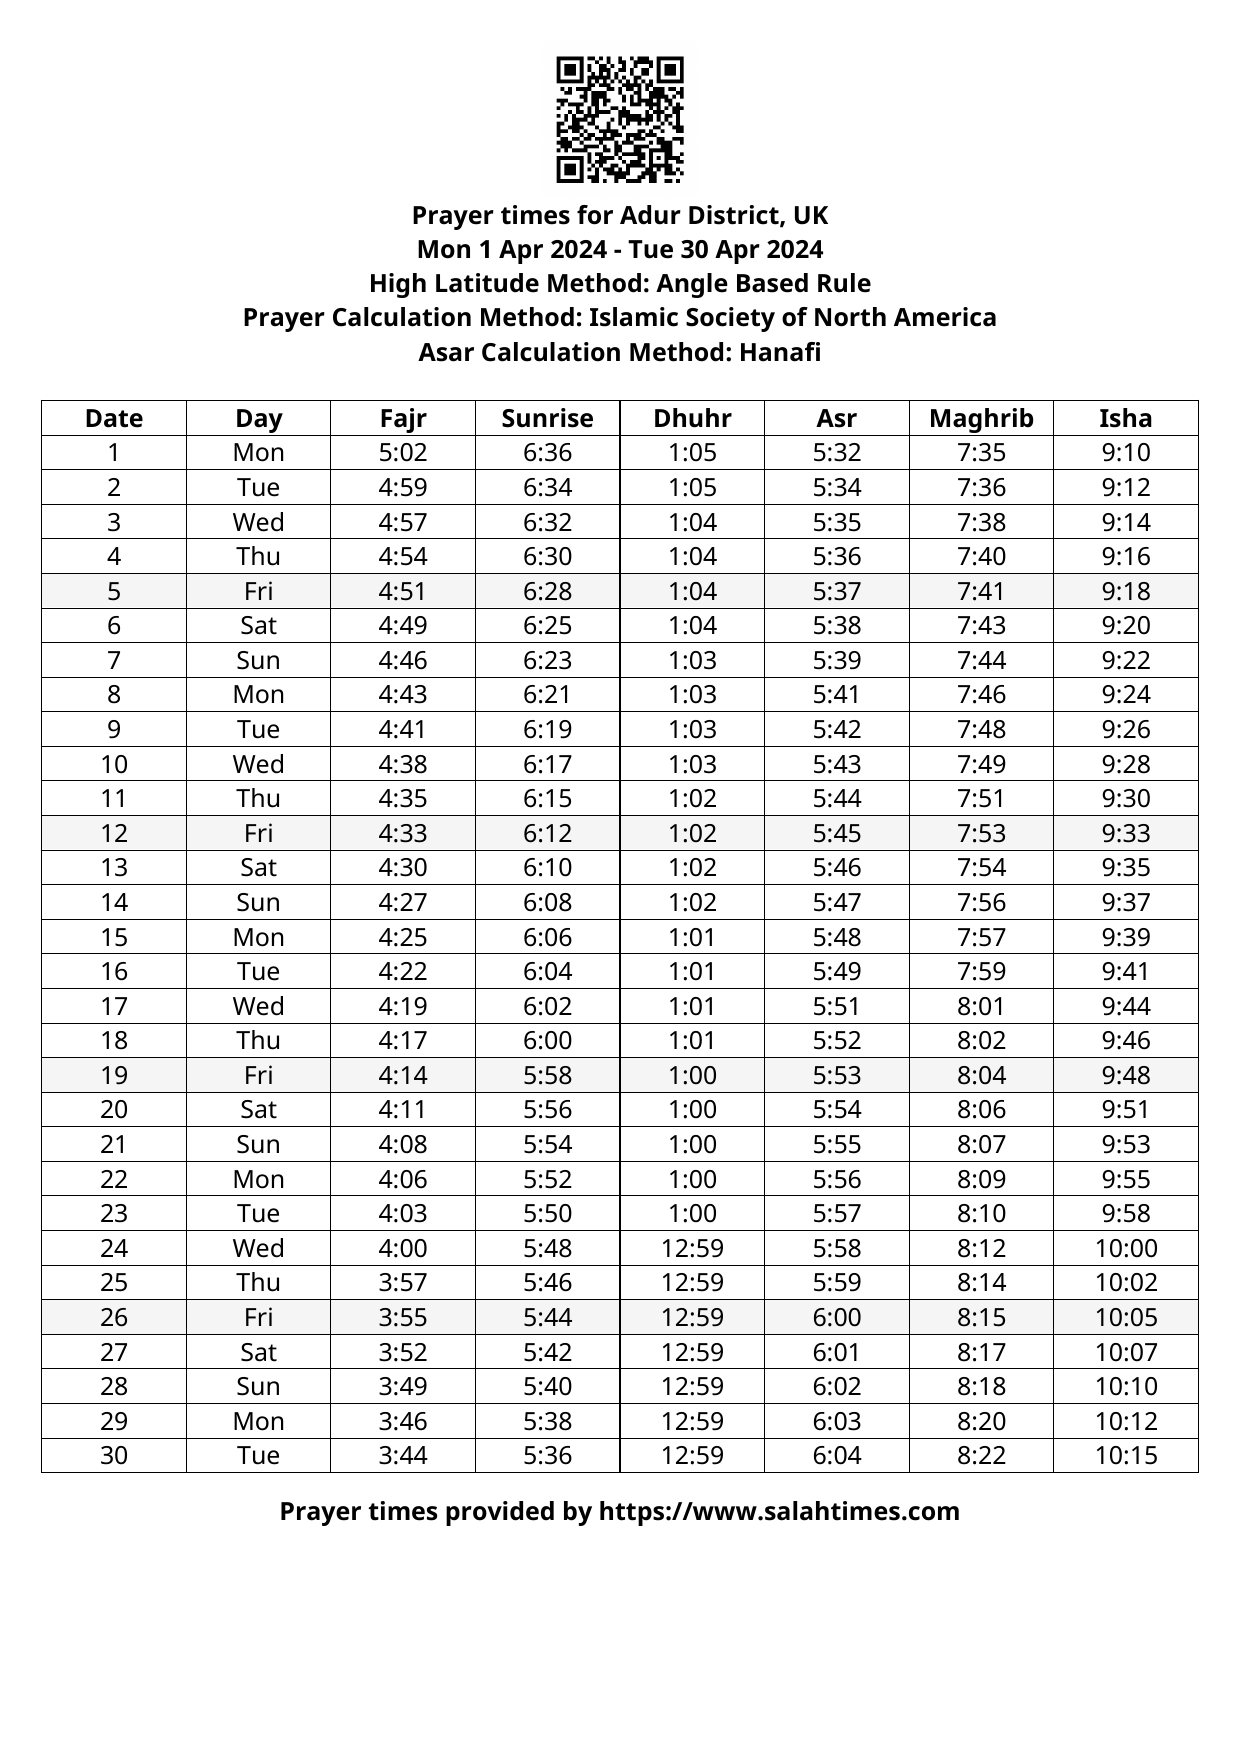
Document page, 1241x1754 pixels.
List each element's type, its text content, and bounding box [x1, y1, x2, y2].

table_cell 12:59 [621, 1369, 764, 1403]
table_cell 23 [42, 1196, 186, 1230]
table_cell 10:07 [1054, 1335, 1198, 1368]
table_cell 8:12 [910, 1231, 1053, 1264]
table_cell 5:54 [476, 1127, 619, 1161]
table_cell 7:56 [910, 885, 1053, 919]
table_cell 9:35 [1054, 851, 1198, 884]
table_cell 5:52 [476, 1162, 619, 1195]
table_cell 6:32 [476, 505, 619, 538]
table_cell 9:44 [1054, 989, 1198, 1022]
table_cell Thu [187, 1024, 330, 1057]
text Prayer times provided by https://www.salahtimes.com [42, 1494, 1198, 1528]
table_cell 1:00 [621, 1127, 764, 1161]
table_cell 9:16 [1054, 539, 1198, 573]
table_cell 5:53 [765, 1058, 909, 1092]
table_cell 5:48 [476, 1231, 619, 1264]
table_cell 4:46 [331, 643, 475, 677]
table_cell 1:04 [621, 505, 764, 538]
table_cell 9 [42, 712, 186, 746]
table_cell 9:58 [1054, 1196, 1198, 1230]
table_cell 10:10 [1054, 1369, 1198, 1403]
table_cell 5:49 [765, 954, 909, 988]
table_cell 9:20 [1054, 609, 1198, 642]
table_cell Mon [187, 678, 330, 711]
table_cell Fri [187, 1058, 330, 1092]
table_cell 5:37 [765, 574, 909, 607]
table_cell 4:22 [331, 954, 475, 988]
table_cell 4:51 [331, 574, 475, 607]
table_header Date [42, 401, 186, 434]
table_cell Mon [187, 1162, 330, 1195]
table_cell 10 [42, 747, 186, 780]
table_cell 4:49 [331, 609, 475, 642]
table_cell 4:35 [331, 781, 475, 815]
table_cell Thu [187, 539, 330, 573]
table_cell 1:01 [621, 1024, 764, 1057]
table_cell 1:02 [621, 781, 764, 815]
table_header Day [187, 401, 330, 434]
table_cell Wed [187, 1231, 330, 1264]
text Prayer Calculation Method: Islamic Society of North America [42, 300, 1198, 334]
table_cell 7:59 [910, 954, 1053, 988]
table_cell 1:03 [621, 643, 764, 677]
table_cell 5:39 [765, 643, 909, 677]
table_cell 3:55 [331, 1300, 475, 1334]
table_cell 4:54 [331, 539, 475, 573]
table_cell 1:00 [621, 1058, 764, 1092]
table_cell 6:01 [765, 1335, 909, 1368]
table_cell 4:06 [331, 1162, 475, 1195]
table_cell 7:36 [910, 470, 1053, 504]
table_cell 4 [42, 539, 186, 573]
table_cell 4:25 [331, 920, 475, 953]
table_cell 10:05 [1054, 1300, 1198, 1334]
table_cell Sat [187, 609, 330, 642]
table_cell 10:12 [1054, 1404, 1198, 1437]
table_cell 9:46 [1054, 1024, 1198, 1057]
table_cell 8:10 [910, 1196, 1053, 1230]
table_cell 5 [42, 574, 186, 607]
table_cell 10:00 [1054, 1231, 1198, 1264]
text High Latitude Method: Angle Based Rule [42, 266, 1198, 300]
table_cell 7:41 [910, 574, 1053, 607]
table_cell 8:06 [910, 1093, 1053, 1126]
table_cell 9:55 [1054, 1162, 1198, 1195]
table_cell 1 [42, 436, 186, 469]
table_cell 9:41 [1054, 954, 1198, 988]
table_cell Tue [187, 470, 330, 504]
table_cell 6:00 [476, 1024, 619, 1057]
table_cell 1:04 [621, 609, 764, 642]
table_cell 9:28 [1054, 747, 1198, 780]
table_cell Fri [187, 574, 330, 607]
table_cell 7:49 [910, 747, 1053, 780]
table_cell 5:36 [476, 1439, 619, 1472]
table_cell 5:55 [765, 1127, 909, 1161]
table_cell 9:22 [1054, 643, 1198, 677]
table_cell 6:17 [476, 747, 619, 780]
table_cell 6:23 [476, 643, 619, 677]
table_cell 5:32 [765, 436, 909, 469]
table_cell 6:06 [476, 920, 619, 953]
table_cell 5:42 [476, 1335, 619, 1368]
table_cell 9:51 [1054, 1093, 1198, 1126]
table_cell 13 [42, 851, 186, 884]
table_cell 4:14 [331, 1058, 475, 1092]
table_cell 4:11 [331, 1093, 475, 1126]
table_cell Mon [187, 436, 330, 469]
table_cell Wed [187, 747, 330, 780]
table_cell 21 [42, 1127, 186, 1161]
table_cell 14 [42, 885, 186, 919]
table_cell 8:01 [910, 989, 1053, 1022]
table_cell 11 [42, 781, 186, 815]
table_cell 1:05 [621, 436, 764, 469]
table_header Asr [765, 401, 909, 434]
table_cell 4:08 [331, 1127, 475, 1161]
table_cell 5:38 [765, 609, 909, 642]
table_cell 1:00 [621, 1196, 764, 1230]
table_cell 20 [42, 1093, 186, 1126]
table_cell 12:59 [621, 1439, 764, 1472]
table_cell 3:52 [331, 1335, 475, 1368]
table_cell 9:10 [1054, 436, 1198, 469]
table_cell 7:48 [910, 712, 1053, 746]
table_cell 5:48 [765, 920, 909, 953]
table_cell 5:44 [765, 781, 909, 815]
table_cell Fri [187, 816, 330, 849]
table_cell Sun [187, 885, 330, 919]
table_header Sunrise [476, 401, 619, 434]
table_cell 7:40 [910, 539, 1053, 573]
table_cell 19 [42, 1058, 186, 1092]
table_cell Sat [187, 1335, 330, 1368]
table_cell Sat [187, 851, 330, 884]
table_cell 4:19 [331, 989, 475, 1022]
table_cell 9:53 [1054, 1127, 1198, 1161]
table_cell 6:10 [476, 851, 619, 884]
table_cell 7:51 [910, 781, 1053, 815]
table_cell 8:20 [910, 1404, 1053, 1437]
table_cell Thu [187, 781, 330, 815]
table_cell 4:43 [331, 678, 475, 711]
table_cell 9:26 [1054, 712, 1198, 746]
table_cell 6:34 [476, 470, 619, 504]
text Prayer times for Adur District, UK [42, 198, 1198, 232]
table_cell 1:02 [621, 885, 764, 919]
table_cell 5:57 [765, 1196, 909, 1230]
table_cell 28 [42, 1369, 186, 1403]
table_cell 10:02 [1054, 1266, 1198, 1299]
table_cell 1:02 [621, 851, 764, 884]
table_cell 8 [42, 678, 186, 711]
table_cell 6:30 [476, 539, 619, 573]
table_cell 12 [42, 816, 186, 849]
table_cell 7:54 [910, 851, 1053, 884]
table_cell Wed [187, 989, 330, 1022]
table_cell 6:12 [476, 816, 619, 849]
table_cell 9:12 [1054, 470, 1198, 504]
table_cell Fri [187, 1300, 330, 1334]
table_cell 8:15 [910, 1300, 1053, 1334]
table_cell 9:37 [1054, 885, 1198, 919]
table_cell 6:36 [476, 436, 619, 469]
table_cell 4:57 [331, 505, 475, 538]
table_cell 5:54 [765, 1093, 909, 1126]
table_cell 5:44 [476, 1300, 619, 1334]
table_cell 7 [42, 643, 186, 677]
table_cell 6:08 [476, 885, 619, 919]
table_cell 1:03 [621, 678, 764, 711]
table_cell 1:03 [621, 747, 764, 780]
table_cell Sun [187, 1127, 330, 1161]
table_cell 6:04 [765, 1439, 909, 1472]
table_cell 4:00 [331, 1231, 475, 1264]
table_cell 1:00 [621, 1162, 764, 1195]
table_header Maghrib [910, 401, 1053, 434]
table_cell 4:03 [331, 1196, 475, 1230]
table_cell 9:30 [1054, 781, 1198, 815]
table_cell 6:15 [476, 781, 619, 815]
table_cell Sat [187, 1093, 330, 1126]
table_cell 8:17 [910, 1335, 1053, 1368]
table_cell 5:50 [476, 1196, 619, 1230]
table_cell 3:57 [331, 1266, 475, 1299]
table_cell 15 [42, 920, 186, 953]
table_cell 1:02 [621, 816, 764, 849]
table_cell 5:38 [476, 1404, 619, 1437]
table_cell 1:05 [621, 470, 764, 504]
table_cell 1:04 [621, 539, 764, 573]
table_cell 24 [42, 1231, 186, 1264]
table_cell 1:01 [621, 920, 764, 953]
picture [542, 41, 699, 198]
table_cell 5:46 [765, 851, 909, 884]
table_cell 9:33 [1054, 816, 1198, 849]
table_cell 4:59 [331, 470, 475, 504]
table_cell Wed [187, 505, 330, 538]
table_cell 9:14 [1054, 505, 1198, 538]
table_cell 9:48 [1054, 1058, 1198, 1092]
text Asar Calculation Method: Hanafi [42, 334, 1198, 368]
table_cell 1:04 [621, 574, 764, 607]
table_cell 5:46 [476, 1266, 619, 1299]
table_cell 5:02 [331, 436, 475, 469]
table_cell 6:25 [476, 609, 619, 642]
table_cell 7:35 [910, 436, 1053, 469]
table_cell 17 [42, 989, 186, 1022]
table_cell 5:59 [765, 1266, 909, 1299]
table_cell 8:07 [910, 1127, 1053, 1161]
table_cell 29 [42, 1404, 186, 1437]
table_cell 4:38 [331, 747, 475, 780]
table_header Dhuhr [621, 401, 764, 434]
table_cell 25 [42, 1266, 186, 1299]
table_cell 5:47 [765, 885, 909, 919]
table_cell 4:30 [331, 851, 475, 884]
table_cell Thu [187, 1266, 330, 1299]
table_cell 7:43 [910, 609, 1053, 642]
table_cell Tue [187, 1439, 330, 1472]
table_cell 5:58 [476, 1058, 619, 1092]
table_cell 5:36 [765, 539, 909, 573]
table_cell 8:14 [910, 1266, 1053, 1299]
table_cell 5:56 [476, 1093, 619, 1126]
table_cell 18 [42, 1024, 186, 1057]
table_cell Tue [187, 1196, 330, 1230]
table_cell 5:43 [765, 747, 909, 780]
table_cell 6 [42, 609, 186, 642]
table_cell 4:41 [331, 712, 475, 746]
table_cell 4:33 [331, 816, 475, 849]
table_cell 6:21 [476, 678, 619, 711]
table_cell 5:35 [765, 505, 909, 538]
table_cell 9:24 [1054, 678, 1198, 711]
table_cell 5:34 [765, 470, 909, 504]
table_cell 7:53 [910, 816, 1053, 849]
table_cell 6:04 [476, 954, 619, 988]
table_cell 5:40 [476, 1369, 619, 1403]
table_cell 6:02 [476, 989, 619, 1022]
table_cell 7:46 [910, 678, 1053, 711]
table_cell 8:18 [910, 1369, 1053, 1403]
table_cell Tue [187, 712, 330, 746]
table_cell 3:46 [331, 1404, 475, 1437]
table_cell 3 [42, 505, 186, 538]
table_cell 26 [42, 1300, 186, 1334]
table_cell 27 [42, 1335, 186, 1368]
table_cell 7:38 [910, 505, 1053, 538]
table_cell 1:01 [621, 954, 764, 988]
table_cell 7:44 [910, 643, 1053, 677]
table_cell 9:18 [1054, 574, 1198, 607]
table_cell 6:19 [476, 712, 619, 746]
table_cell 8:04 [910, 1058, 1053, 1092]
table_cell 8:22 [910, 1439, 1053, 1472]
table_cell 4:27 [331, 885, 475, 919]
table_cell 1:00 [621, 1093, 764, 1126]
table_cell 5:41 [765, 678, 909, 711]
table_cell 8:02 [910, 1024, 1053, 1057]
table_header Fajr [331, 401, 475, 434]
table_cell 2 [42, 470, 186, 504]
table_cell 10:15 [1054, 1439, 1198, 1472]
table_cell 12:59 [621, 1335, 764, 1368]
table_cell 5:45 [765, 816, 909, 849]
table_cell 1:03 [621, 712, 764, 746]
table_cell 5:42 [765, 712, 909, 746]
table_cell 6:00 [765, 1300, 909, 1334]
text Mon 1 Apr 2024 - Tue 30 Apr 2024 [42, 232, 1198, 266]
table_cell 6:03 [765, 1404, 909, 1437]
table_cell 5:56 [765, 1162, 909, 1195]
table_cell 12:59 [621, 1231, 764, 1264]
table_cell 3:44 [331, 1439, 475, 1472]
table_cell 6:02 [765, 1369, 909, 1403]
table_cell Mon [187, 1404, 330, 1437]
table_cell 12:59 [621, 1300, 764, 1334]
table_cell 12:59 [621, 1404, 764, 1437]
table_cell 30 [42, 1439, 186, 1472]
table_cell 5:51 [765, 989, 909, 1022]
table_cell 9:39 [1054, 920, 1198, 953]
table_cell 16 [42, 954, 186, 988]
table_header Isha [1054, 401, 1198, 434]
table_cell Sun [187, 1369, 330, 1403]
table_cell 5:52 [765, 1024, 909, 1057]
table_cell Sun [187, 643, 330, 677]
table_cell 22 [42, 1162, 186, 1195]
table_cell 3:49 [331, 1369, 475, 1403]
table_cell 8:09 [910, 1162, 1053, 1195]
table_cell 6:28 [476, 574, 619, 607]
table_cell 1:01 [621, 989, 764, 1022]
table_cell Mon [187, 920, 330, 953]
table_cell Tue [187, 954, 330, 988]
table_cell 4:17 [331, 1024, 475, 1057]
table_cell 12:59 [621, 1266, 764, 1299]
table_cell 5:58 [765, 1231, 909, 1264]
table_cell 7:57 [910, 920, 1053, 953]
